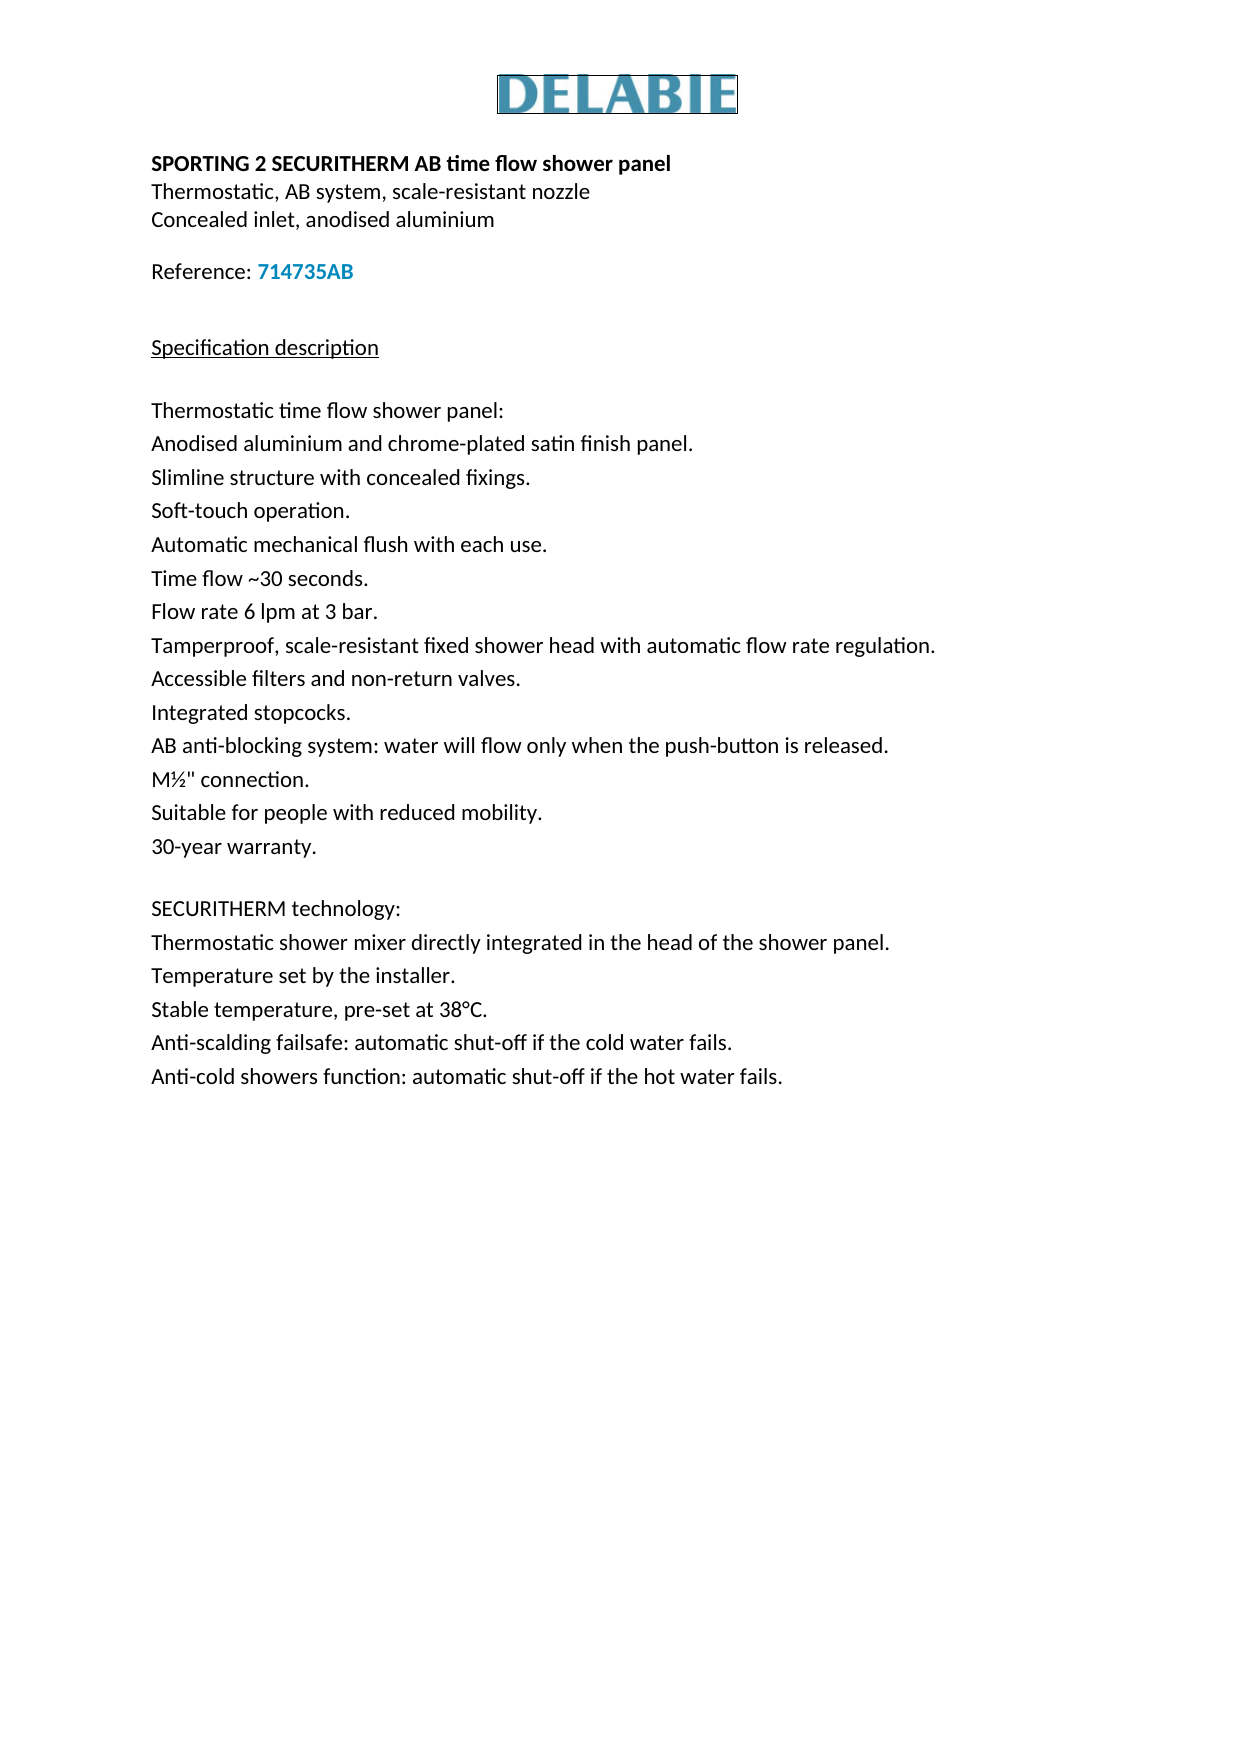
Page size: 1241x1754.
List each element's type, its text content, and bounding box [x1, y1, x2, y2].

text SPORTING 2 SECURITHERM AB time flow shower panel [151, 149, 1084, 177]
text Stable temperature, pre-set at 38°C. [151, 995, 1084, 1023]
text AB anti-blocking system: water will flow only when the push-button is released. [151, 731, 1084, 759]
text Integrated stopcocks. [151, 698, 1084, 726]
text Thermostatic shower mixer directly integrated in the head of the shower panel. [151, 928, 1084, 956]
text Automatic mechanical flush with each use. [151, 530, 1084, 558]
picture [498, 76, 737, 113]
text Thermostatic, AB system, scale-resistant nozzle [151, 177, 1084, 205]
text Thermostatic time flow shower panel: [151, 396, 1084, 424]
text Tamperproof, scale-resistant fixed shower head with automatic flow rate regulation. [151, 631, 1084, 659]
text Flow rate 6 lpm at 3 bar. [151, 597, 1084, 625]
text Accessible filters and non-return valves. [151, 664, 1084, 692]
text Anti-scalding failsafe: automatic shut-off if the cold water fails. [151, 1028, 1084, 1057]
text SECURITHERM technology: [151, 894, 1084, 922]
text Anodised aluminium and chrome-plated satin finish panel. [151, 429, 1084, 458]
text Specification description [151, 333, 1084, 361]
text Time flow ~30 seconds. [151, 564, 1084, 592]
text Reference: 714735AB [151, 257, 1084, 285]
text Temperature set by the installer. [151, 961, 1084, 989]
text Soft-touch operation. [151, 497, 1084, 525]
text Suitable for people with reduced mobility. [151, 798, 1084, 827]
text Slimline structure with concealed fixings. [151, 463, 1084, 491]
text M½" connection. [151, 765, 1084, 793]
text Anti-cold showers function: automatic shut-off if the hot water fails. [151, 1062, 1084, 1090]
text 30-year warranty. [151, 832, 1084, 860]
text Concealed inlet, anodised aluminium [151, 205, 1084, 233]
